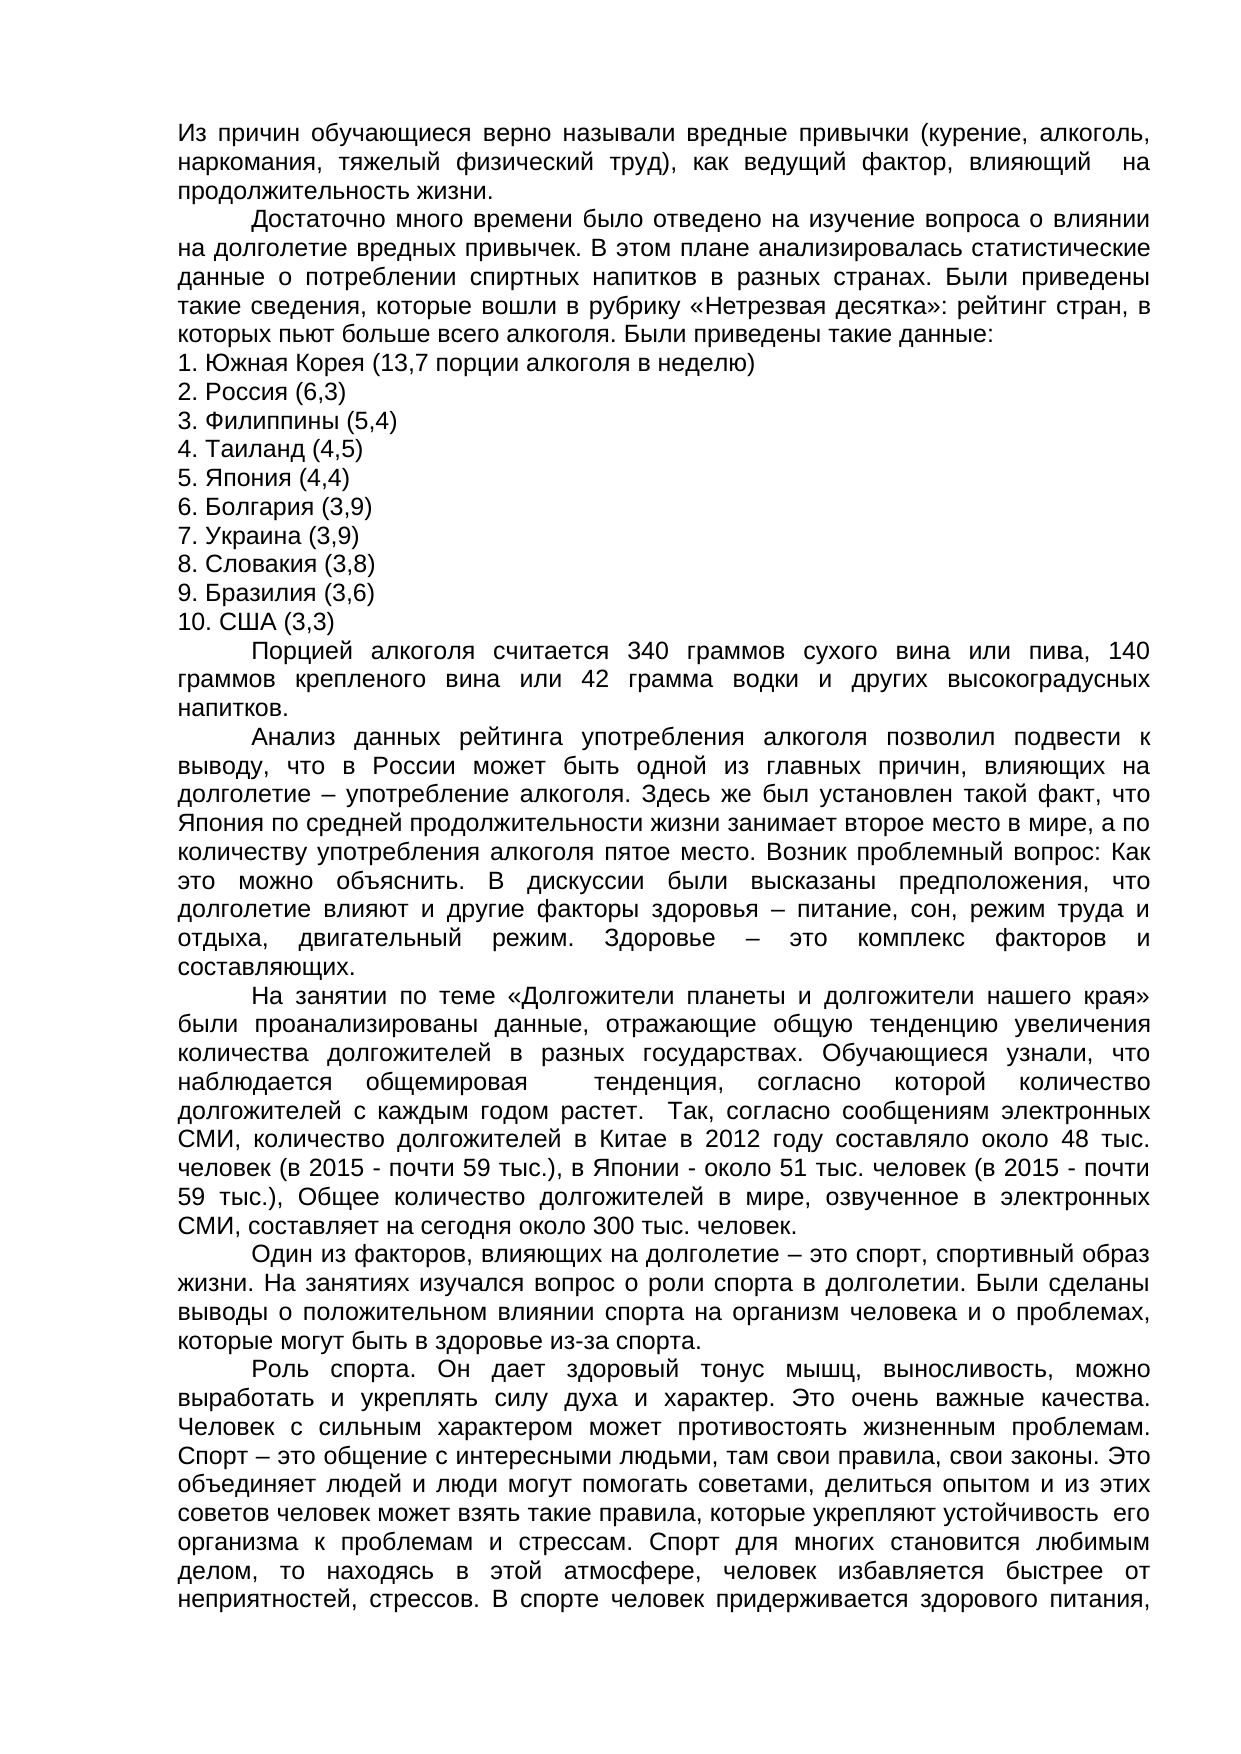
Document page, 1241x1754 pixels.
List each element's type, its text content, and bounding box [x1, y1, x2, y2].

text Порцией алкоголя считается 340 граммов сухого вина или пива, 140 граммов крепленого вина или 42 грамма водки и других высокоградусных напитков. [177, 636, 1152, 722]
text 1. Южная Корея (13,7 порции алкоголя в неделю) 2. Россия (6,3) 3. Филиппины (5,4) 4. Таиланд (4,5) 5. Япония (4,4) 6. Болгария (3,9) 7. Украина (3,9) 8. Словакия (3,8) 9. Бразилия (3,6) 10. США (3,3) [177, 348, 1152, 636]
text Анализ данных рейтинга употребления алкоголя позволил подвести к выводу, что в России может быть одной из главных причин, влияющих на долголетие – употребление алкоголя. Здесь же был установлен такой факт, что Япония по средней продолжительности жизни занимает второе место в мире, а по количеству употребления алкоголя пятое место. Возник проблемный вопрос: Как это можно объяснить. В дискуссии были высказаны предположения, что долголетие влияют и другие факторы здоровья – питание, сон, режим труда и отдыха, двигательный режим. Здоровье – это комплекс факторов и составляющих. [177, 722, 1152, 981]
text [177, 1354, 1152, 1613]
text На занятии по теме «Долгожители планеты и долгожители нашего края» были проанализированы данные, отражающие общую тенденцию увеличения количества долгожителей в разных государствах. Обучающиеся узнали, что наблюдается общемировая тенденция, согласно которой количество долгожителей с каждым годом растет. Так, согласно сообщениям электронных СМИ, количество долгожителей в Китае в 2012 году составляло около 48 тыс. человек (в 2015 - почти 59 тыс.), в Японии - около 51 тыс. человек (в 2015 - почти 59 тыс.), Общее количество долгожителей в мире, озвученное в электронных СМИ, составляет на сегодня около 300 тыс. человек. [177, 981, 1152, 1239]
text Достаточно много времени было отведено на изучение вопроса о влиянии на долголетие вредных привычек. В этом плане анализировалась статистические данные о потреблении спиртных напитков в разных странах. Были приведены такие сведения, которые вошли в рубрику «Нетрезвая десятка»: рейтинг стран, в которых пьют больше всего алкоголя. Были приведены такие данные: [177, 204, 1152, 348]
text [177, 118, 1152, 204]
text Один из факторов, влияющих на долголетие – это спорт, спортивный образ жизни. На занятиях изучался вопрос о роли спорта в долголетии. Были сделаны выводы о положительном влиянии спорта на организм человека и о проблемах, которые могут быть в здоровье из-за спорта. [177, 1239, 1152, 1354]
